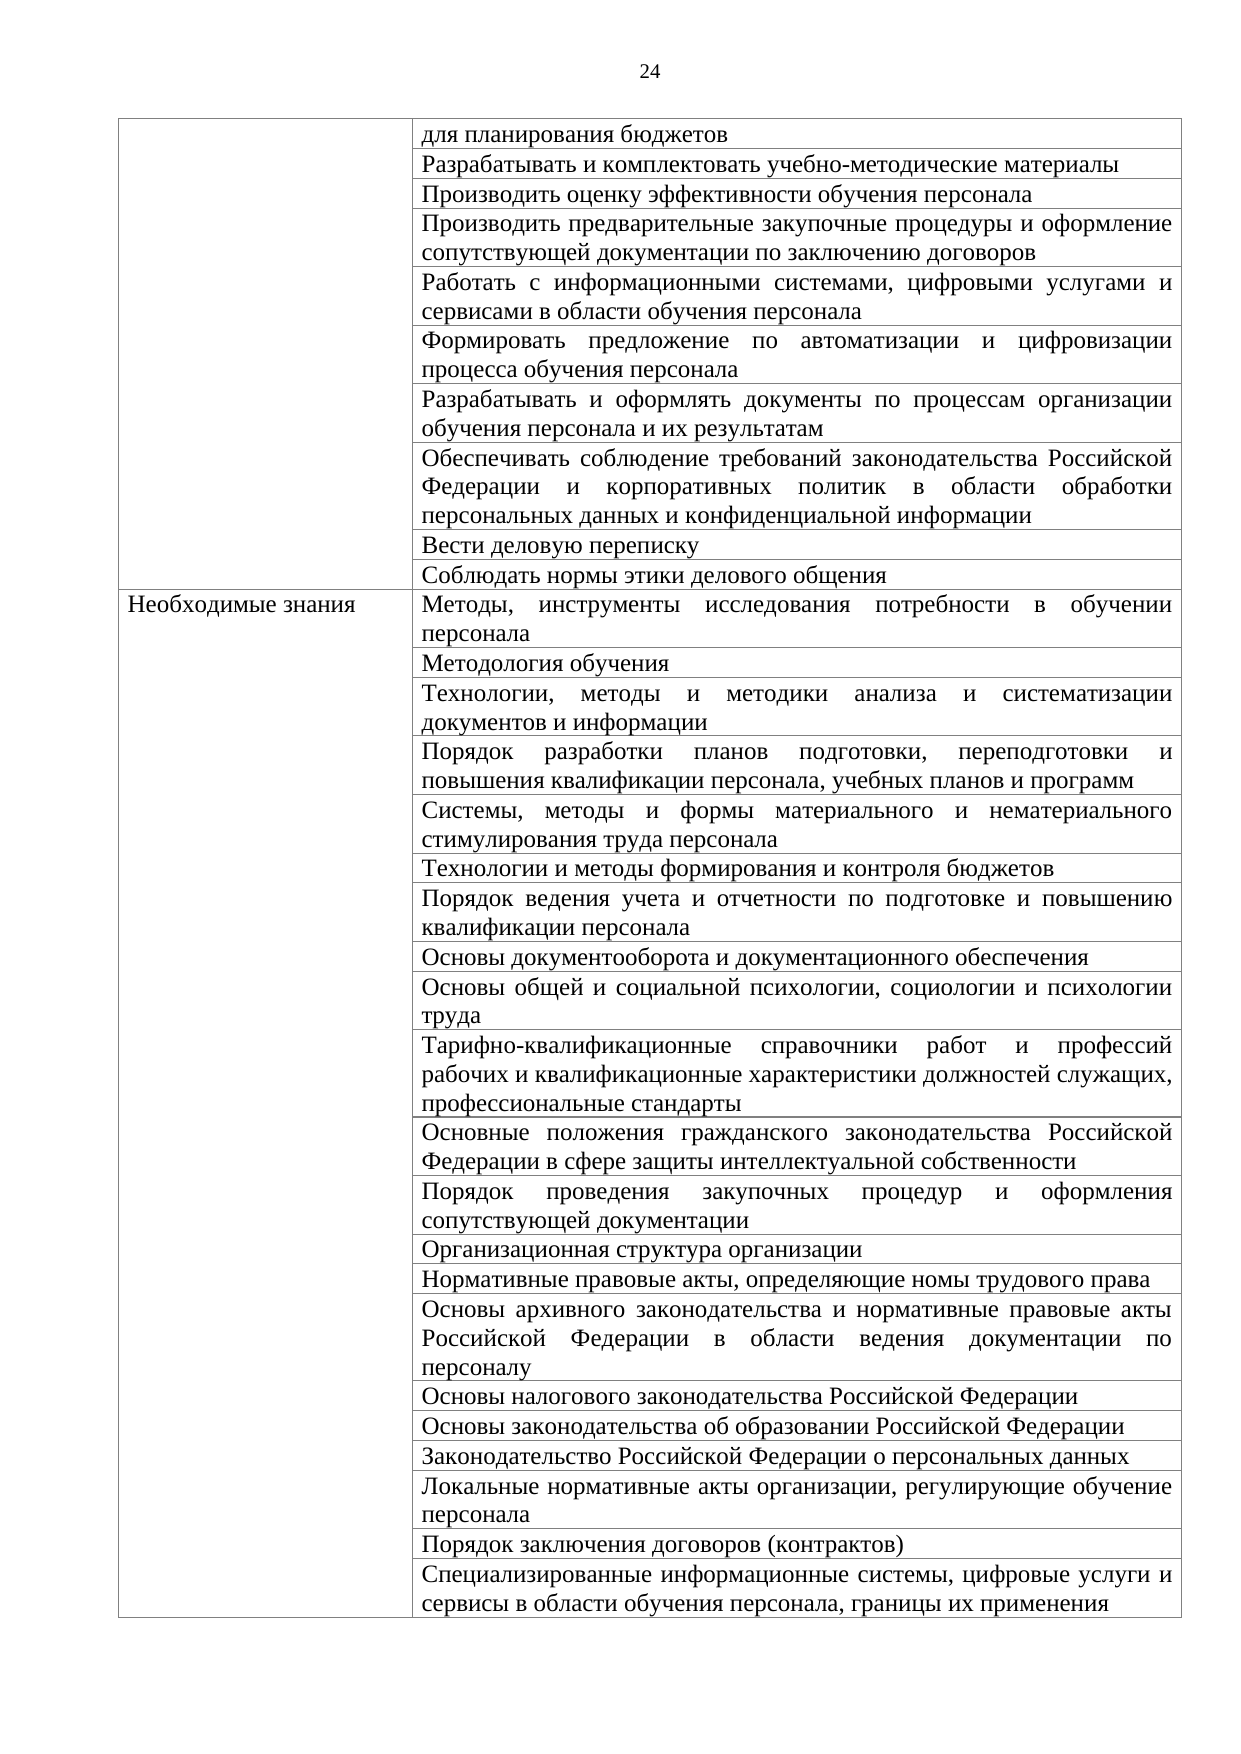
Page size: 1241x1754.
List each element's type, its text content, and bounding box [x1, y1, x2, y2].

table_cell Технологии и методы формирования и контроля бюджетов [413, 854, 1181, 882]
table_cell Основы налогового законодательства Российской Федерации [413, 1381, 1181, 1410]
table_cell Производить оценку эффективности обучения персонала [413, 179, 1181, 207]
table_cell Необходимые знания [119, 590, 412, 1617]
table_cell Основы общей и социальной психологии, социологии и психологии труда [413, 972, 1181, 1029]
table_cell Порядок проведения закупочных процедур и оформления сопутствующей документации [413, 1176, 1181, 1233]
table_cell Нормативные правовые акты, определяющие номы трудового права [413, 1264, 1181, 1293]
table_cell Основы документооборота и документационного обеспечения [413, 942, 1181, 971]
table_cell Работать с информационными системами, цифровыми услугами и сервисами в области обучения персонала [413, 267, 1181, 324]
table_cell Методология обучения [413, 648, 1181, 677]
table_cell Соблюдать нормы этики делового общения [413, 560, 1181, 588]
table_cell Порядок разработки планов подготовки, переподготовки и повышения квалификации персонала, учебных планов и программ [413, 736, 1181, 794]
table_cell Системы, методы и формы материального и нематериального стимулирования труда персонала [413, 795, 1181, 852]
table_cell Формировать предложение по автоматизации и цифровизации процесса обучения персонала [413, 326, 1181, 383]
table_cell Методы, инструменты исследования потребности в обучении персонала [413, 590, 1181, 647]
table_cell Разрабатывать и комплектовать учебно-методические материалы [413, 149, 1181, 178]
table_cell Порядок ведения учета и отчетности по подготовке и повышению квалификации персонала [413, 883, 1181, 941]
table_cell Основы законодательства об образовании Российской Федерации [413, 1411, 1181, 1440]
table_cell Обеспечивать соблюдение требований законодательства Российской Федерации и корпоративных политик в области обработки персональных данных и конфиденциальной информации [413, 443, 1181, 529]
table_cell Организационная структура организации [413, 1235, 1181, 1263]
table_cell Тарифно-квалификационные справочники работ и профессий рабочих и квалификационные характеристики должностей служащих, профессиональные стандарты [413, 1030, 1181, 1116]
table_cell Основы архивного законодательства и нормативные правовые акты Российской Федерации в области ведения документации по персоналу [413, 1294, 1181, 1380]
table_cell Разрабатывать и оформлять документы по процессам организации обучения персонала и их результатам [413, 384, 1181, 442]
table_cell Производить предварительные закупочные процедуры и оформление сопутствующей документации по заключению договоров [413, 209, 1181, 266]
table_cell Технологии, методы и методики анализа и систематизации документов и информации [413, 678, 1181, 735]
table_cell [413, 119, 1181, 148]
table_cell Порядок заключения договоров (контрактов) [413, 1529, 1181, 1558]
table_cell Локальные нормативные акты организации, регулирующие обучение персонала [413, 1471, 1181, 1528]
table_cell Законодательство Российской Федерации о персональных данных [413, 1441, 1181, 1470]
table_cell Вести деловую переписку [413, 530, 1181, 559]
table_cell Специализированные информационные системы, цифровые услуги и сервисы в области обучения персонала, границы их применения [413, 1559, 1181, 1617]
table_cell Основные положения гражданского законодательства Российской Федерации в сфере защиты интеллектуальной собственности [413, 1118, 1181, 1175]
